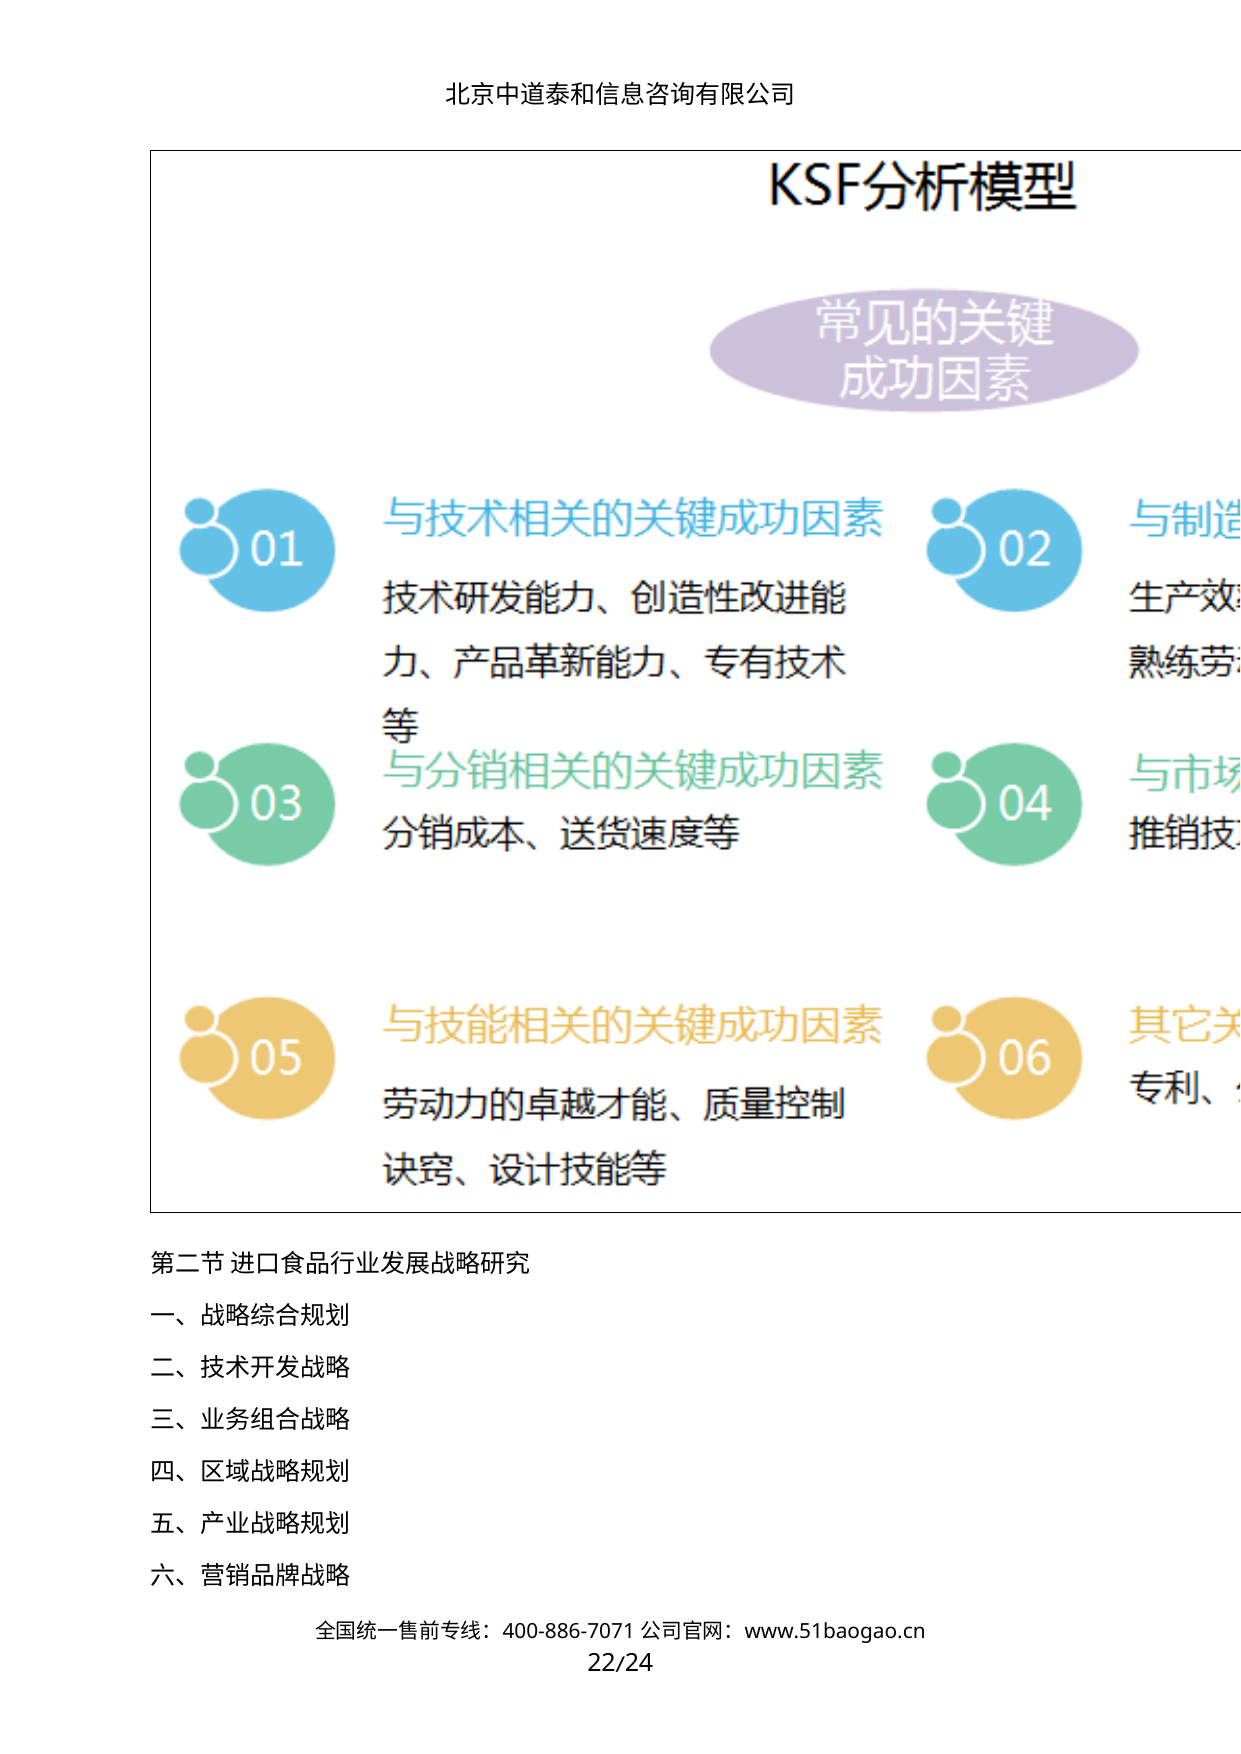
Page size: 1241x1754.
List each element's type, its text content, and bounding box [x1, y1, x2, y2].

text 四、区域战略规划 [150, 1451, 1090, 1488]
picture [151, 151, 1241, 1212]
text 三、业务组合战略 [150, 1399, 1090, 1436]
text 第二节 进口食品行业发展战略研究 [150, 1244, 1090, 1280]
text 五、产业战略规划 [150, 1503, 1090, 1539]
text 二、技术开发战略 [150, 1348, 1090, 1384]
text 一、战略综合规划 [150, 1296, 1090, 1332]
text 六、营销品牌战略 [150, 1555, 1090, 1591]
